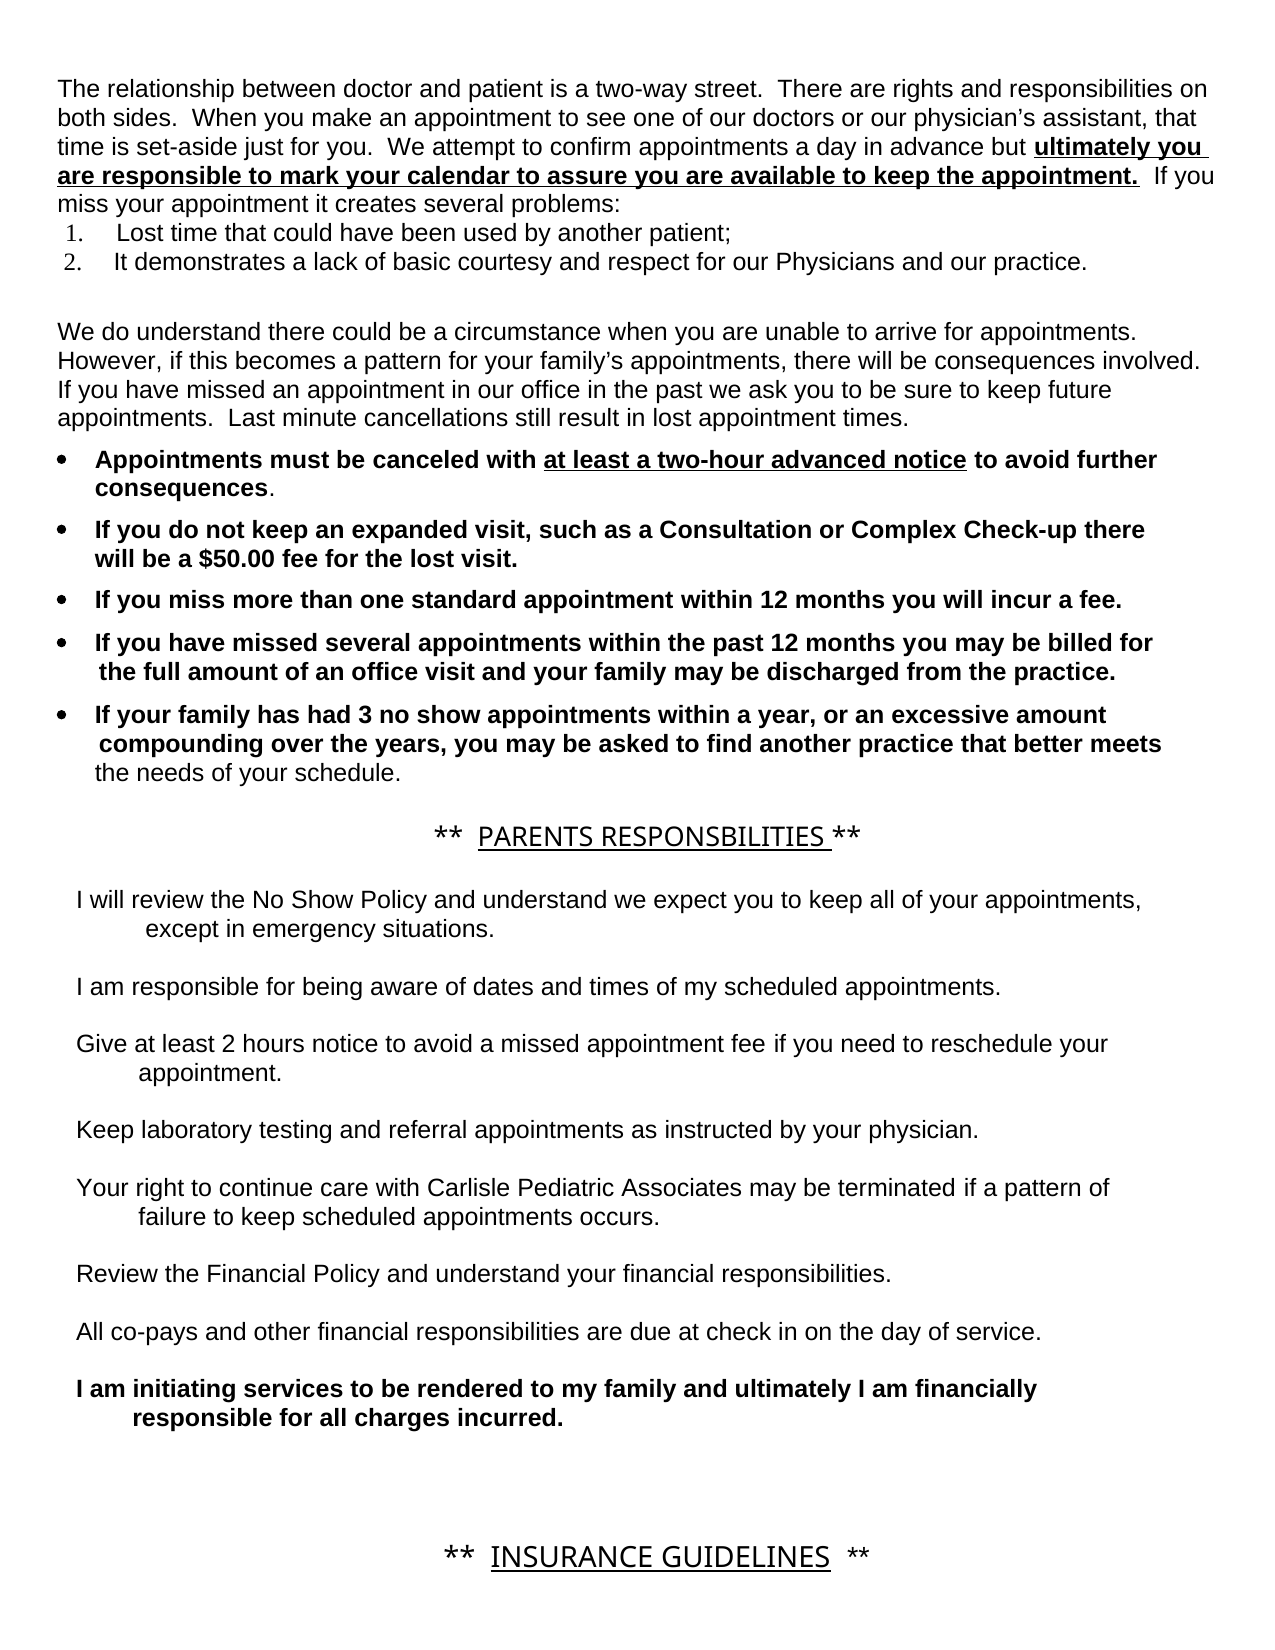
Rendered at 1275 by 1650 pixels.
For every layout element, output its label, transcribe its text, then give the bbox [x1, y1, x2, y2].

text I will review the No Show Policy and understand we expect you to keep all of your appointments, [76, 885, 1218, 914]
text responsible for all charges incurred. [76, 1403, 1218, 1432]
text 2. It demonstrates a lack of basic courtesy and respect for our Physicians and our practice. [57, 247, 1218, 276]
list Appointments must be canceled with at least a two-hour advanced notice to avoid further consequences. [57, 444, 1218, 502]
text failure to keep scheduled appointments occurs. [76, 1202, 1218, 1230]
text the full amount of an office visit and your family may be discharged from the practice. [57, 657, 1218, 686]
text Review the Financial Policy and understand your financial responsibilities. [76, 1259, 1218, 1288]
text I am initiating services to be rendered to my family and ultimately I am financially [76, 1374, 1218, 1403]
text ** PARENTS RESPONSBILITIES ** [76, 818, 1218, 854]
text Your right to continue care with Carlisle Pediatric Associates may be terminated if a pattern of [76, 1173, 1218, 1202]
text the needs of your schedule. [57, 758, 1218, 786]
text Give at least 2 hours notice to avoid a missed appointment fee if you need to reschedule your [76, 1029, 1218, 1058]
text compounding over the years, you may be asked to find another practice that better meets [57, 729, 1218, 758]
text I am responsible for being aware of dates and times of my scheduled appointments. [76, 972, 1218, 1000]
list If you miss more than one standard appointment within 12 months you will incur a fee. [57, 585, 1218, 614]
text Keep laboratory testing and referral appointments as instructed by your physician. [76, 1115, 1218, 1144]
text All co-pays and other financial responsibilities are due at check in on the day of service. [76, 1317, 1218, 1345]
list If you have missed several appointments within the past 12 months you may be billed for [57, 628, 1218, 657]
list Lost time that could have been used by another patient; [65, 218, 1218, 247]
list If you do not keep an expanded visit, such as a Consultation or Complex Check-up there will be a $50.00 fee for the lost visit. [57, 515, 1218, 572]
text ** INSURANCE GUIDELINES ** [57, 1536, 1256, 1576]
text The relationship between doctor and patient is a two-way street. There are rights and responsibilities on both sides. When you make an appointment to see one of our doctors or our physician’s assistant, that time is set-aside just for you. We attempt to confirm appointments a day in advance but ultimately you are responsible to mark your calendar to assure you are available to keep the appointment. If you miss your appointment it creates several problems: [57, 74, 1218, 218]
text We do understand there could be a circumstance when you are unable to arrive for appointments. However, if this becomes a pattern for your family’s appointments, there will be consequences involved. If you have missed an appointment in our office in the past we ask you to be sure to keep future appointments. Last minute cancellations still result in lost appointment times. [57, 317, 1218, 432]
text appointment. [76, 1058, 1218, 1087]
text except in emergency situations. [76, 914, 1218, 943]
list If your family has had 3 no show appointments within a year, or an excessive amount [57, 700, 1218, 729]
